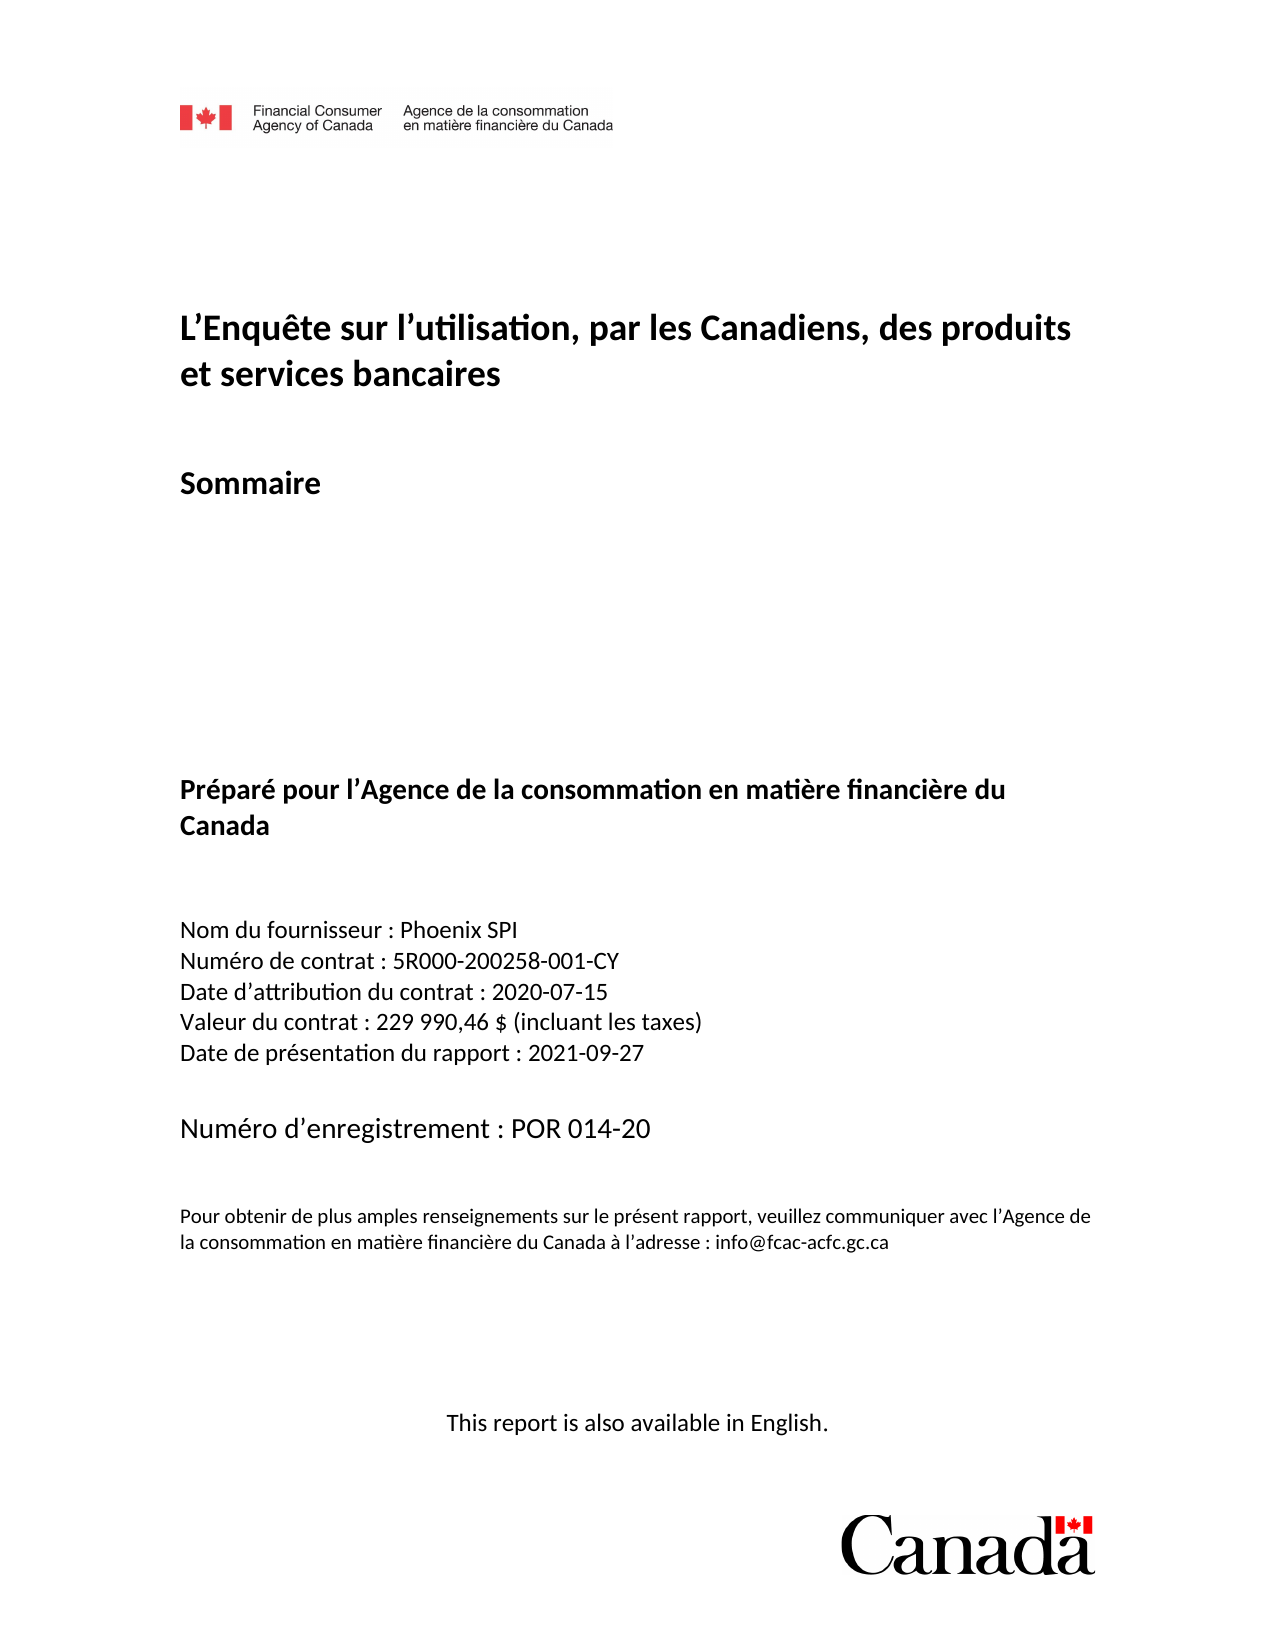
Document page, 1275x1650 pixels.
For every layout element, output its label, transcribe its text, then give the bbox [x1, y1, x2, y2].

picture [841, 1515, 1096, 1575]
text Numéro de contrat : 5R000-200258-001-CY [180, 945, 1095, 976]
text Pour obtenir de plus amples renseignements sur le présent rapport, veuillez communiquer avec l’Agence de la consommation en matière financière du Canada à l’adresse : info@fcac-acfc.gc.ca [180, 1203, 1095, 1254]
text Préparé pour l’Agence de la consommation en matière financière du Canada [180, 771, 1095, 843]
picture [180, 87, 613, 148]
text Sommaire [180, 462, 1095, 503]
text Valeur du contrat : 229 990,46 $ (incluant les taxes) [180, 1006, 1095, 1037]
text Nom du fournisseur : Phoenix SPI [180, 914, 1095, 945]
text Numéro d’enregistrement : POR 014-20 [180, 1110, 1095, 1146]
text Date d’attribution du contrat : 2020-07-15 [180, 976, 1095, 1006]
text This report is also available in English. [180, 1408, 1095, 1438]
text Date de présentation du rapport : 2021-09-27 [180, 1037, 1095, 1067]
text L’Enquête sur l’utilisation, par les Canadiens, des produits et services bancaires [180, 304, 1095, 395]
